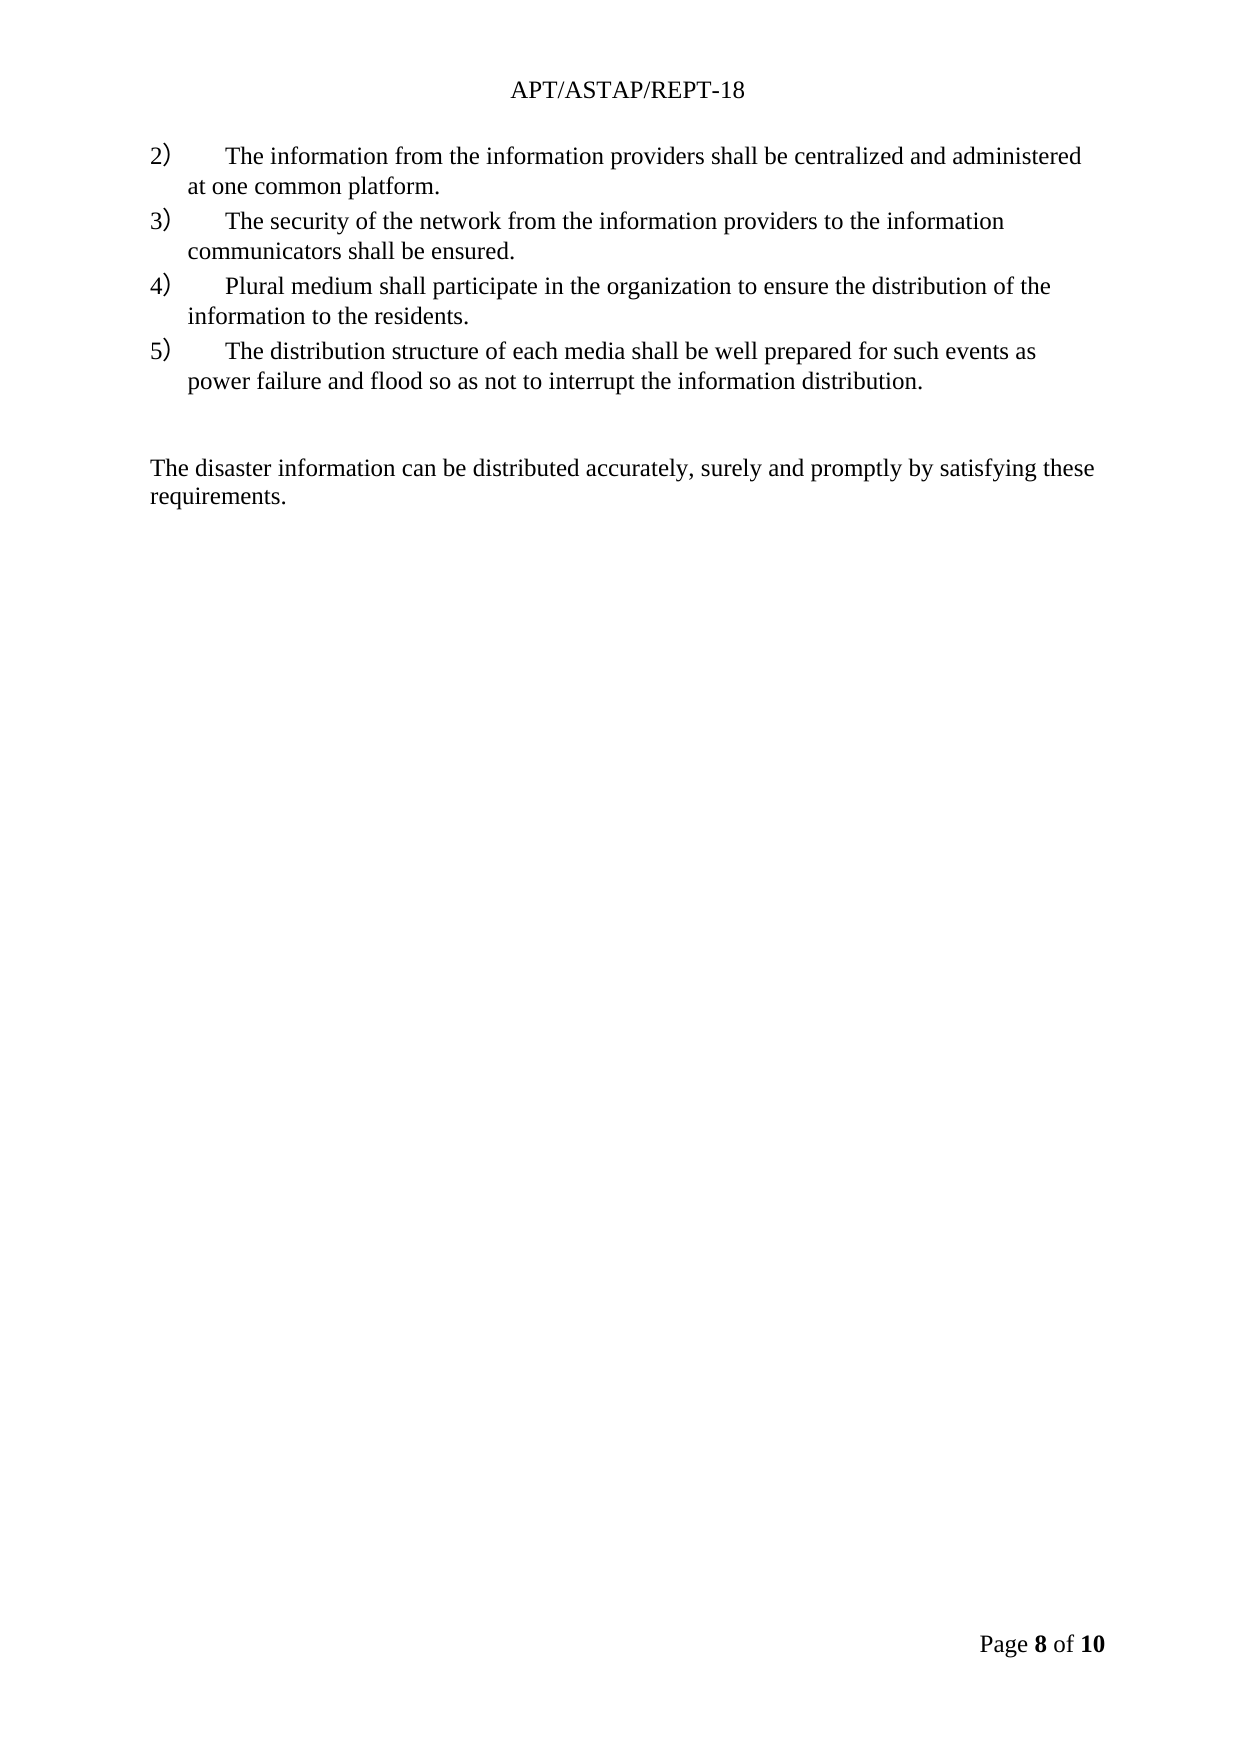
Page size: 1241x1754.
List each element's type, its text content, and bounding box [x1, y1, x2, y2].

list The distribution structure of each media shall be well prepared for such events as power failure and flood so as not to interrupt the information distribution. [150, 330, 1105, 395]
list The security of the network from the information providers to the information communicators shall be ensured. [150, 200, 1105, 265]
list Plural medium shall participate in the organization to ensure the distribution of the information to the residents. [150, 265, 1105, 330]
text The disaster information can be distributed accurately, surely and promptly by satisfying these requirements. [150, 453, 1105, 510]
list The information from the information providers shall be centralized and administered at one common platform. [150, 135, 1105, 200]
